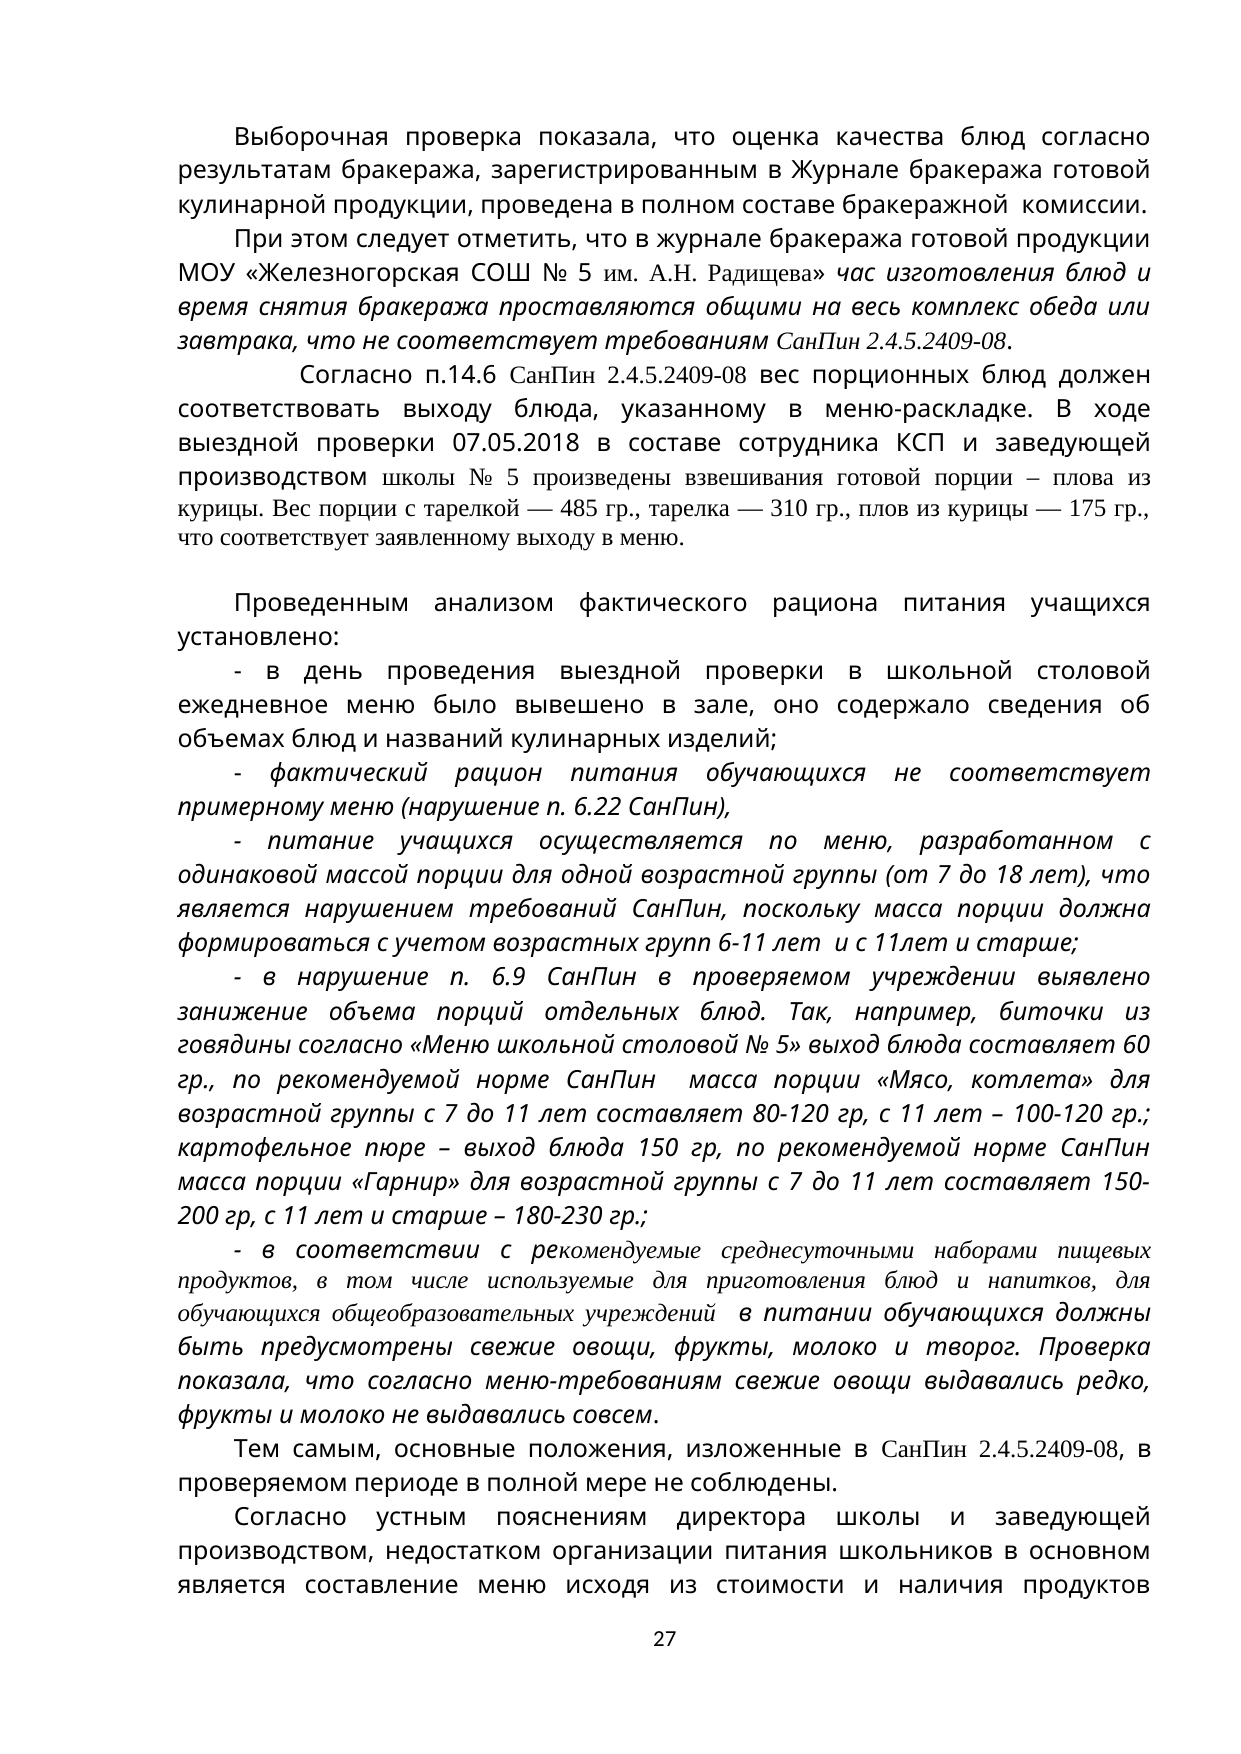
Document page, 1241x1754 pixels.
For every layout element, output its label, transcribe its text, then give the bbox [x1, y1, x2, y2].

text - фактический рацион питания обучающихся не соответствует примерному меню (нарушение п. 6.22 СанПин), [177, 755, 1152, 823]
text Проведенным анализом фактического рациона питания учащихся установлено: [177, 584, 1152, 652]
text Тем самым, основные положения, изложенные в СанПин 2.4.5.2409-08, в проверяемом периоде в полной мере не соблюдены. [177, 1431, 1152, 1499]
text При этом следует отметить, что в журнале бракеража готовой продукции МОУ «Железногорская СОШ № 5 им. А.Н. Радищева» час изготовления блюд и время снятия бракеража проставляются общими на весь комплекс обеда или завтрака, что не соответствует требованиям СанПин 2.4.5.2409-08. [177, 220, 1152, 357]
text Согласно п.14.6 СанПин 2.4.5.2409-08 вес порционных блюд должен соответствовать выходу блюда, указанному в меню-раскладке. В ходе выездной проверки 07.05.2018 в составе сотрудника КСП и заведующей производством школы № 5 произведены взвешивания готовой порции – плова из курицы. Вес порции с тарелкой — 485 гр., тарелка — 310 гр., плов из курицы — 175 гр., что соответствует заявленному выходу в меню. [177, 357, 1152, 550]
text - питание учащихся осуществляется по меню, разработанном с одинаковой массой порции для одной возрастной группы (от 7 до 18 лет), что является нарушением требований СанПин, поскольку масса порции должна формироваться с учетом возрастных групп 6-11 лет и с 11лет и старше; [177, 823, 1152, 959]
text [177, 1499, 1152, 1601]
text - в соответствии с рекомендуемые среднесуточными наборами пищевых продуктов, в том числе используемые для приготовления блюд и напитков, для обучающихся общеобразовательных учреждений в питании обучающихся должны быть предусмотрены свежие овощи, фрукты, молоко и творог. Проверка показала, что согласно меню-требованиям свежие овощи выдавались редко, фрукты и молоко не выдавались совсем. [177, 1232, 1152, 1431]
text - в день проведения выездной проверки в школьной столовой ежедневное меню было вывешено в зале, оно содержало сведения об объемах блюд и названий кулинарных изделий; [177, 652, 1152, 755]
text - в нарушение п. 6.9 СанПин в проверяемом учреждении выявлено занижение объема порций отдельных блюд. Так, например, биточки из говядины согласно «Меню школьной столовой № 5» выход блюда составляет 60 гр., по рекомендуемой норме СанПин масса порции «Мясо, котлета» для возрастной группы с 7 до 11 лет составляет 80-120 гр, с 11 лет – 100-120 гр.; картофельное пюре – выход блюда 150 гр, по рекомендуемой норме СанПин масса порции «Гарнир» для возрастной группы с 7 до 11 лет составляет 150-200 гр, с 11 лет и старше – 180-230 гр.; [177, 959, 1152, 1232]
text Выборочная проверка показала, что оценка качества блюд согласно результатам бракеража, зарегистрированным в Журнале бракеража готовой кулинарной продукции, проведена в полном составе бракеражной комиссии. [177, 118, 1152, 220]
